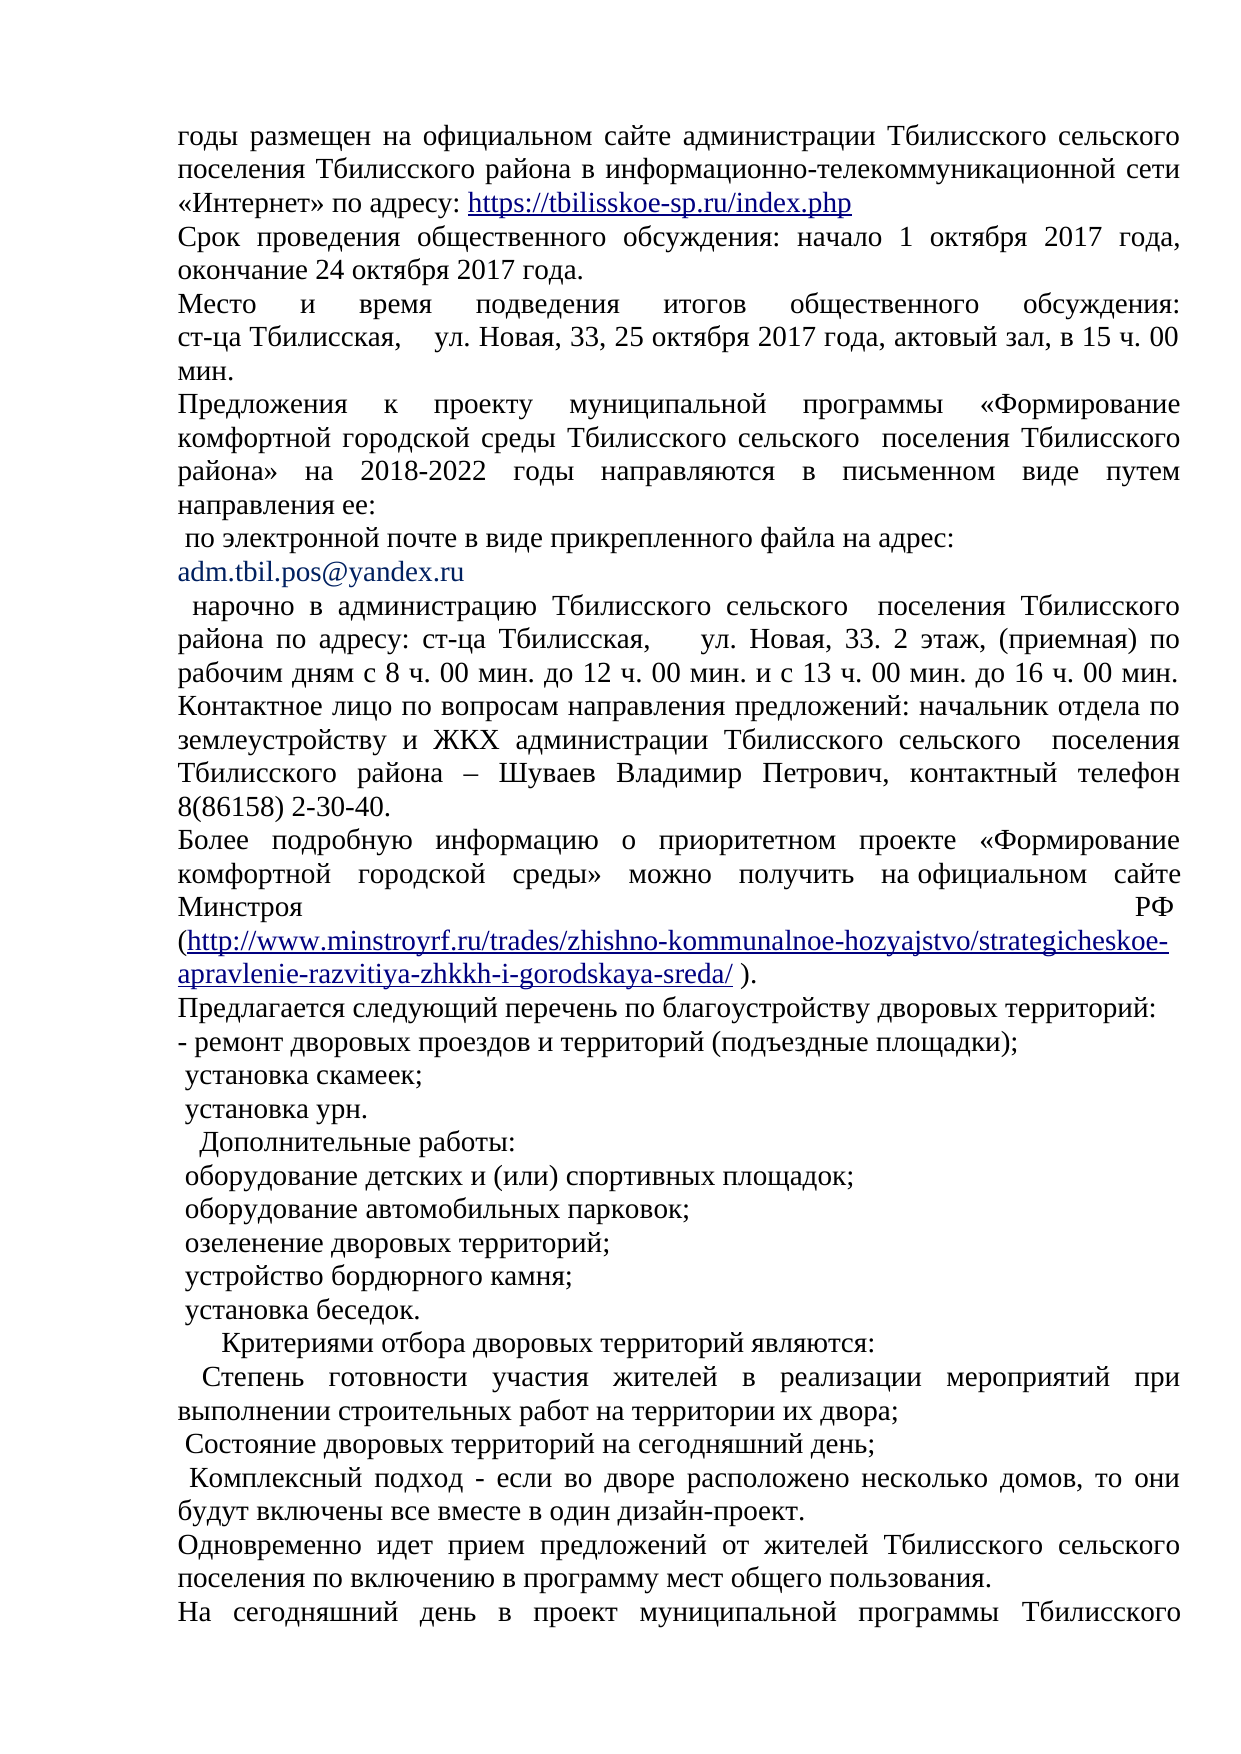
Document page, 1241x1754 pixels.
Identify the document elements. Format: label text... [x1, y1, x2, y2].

text Комплексный подход - если во дворе расположено несколько домов, то они будут включены все вместе в один дизайн-проект. [177, 1460, 1181, 1527]
text устройство бордюрного камня; [177, 1258, 1181, 1292]
text Предложения к проекту муниципальной программы «Формирование комфортной городской среды Тбилисского сельского поселения Тбилисского района» на 2018-2022 годы направляются в письменном виде путем направления ее: [177, 386, 1181, 521]
text по электронной почте в виде прикрепленного файла на адрес: [177, 521, 1181, 554]
text нарочно в администрацию Тбилисского сельского поселения Тбилисского района по адресу: ст-ца Тбилисская, ул. Новая, 33. 2 этаж, (приемная) по рабочим дням с 8 ч. 00 мин. до 12 ч. 00 мин. и с 13 ч. 00 мин. до 16 ч. 00 мин. Контактное лицо по вопросам направления предложений: начальник отдела по землеустройству и ЖКХ администрации Тбилисского сельского поселения Тбилисского района – Шуваев Владимир Петрович, контактный телефон 8(86158) 2-30-40. [177, 588, 1181, 822]
text Дополнительные работы: [177, 1124, 1181, 1158]
text Срок проведения общественного обсуждения: начало 1 октября 2017 года, окончание 24 октября 2017 года. [177, 219, 1181, 286]
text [177, 1594, 1181, 1627]
text озеленение дворовых территорий; [177, 1225, 1181, 1258]
text Критериями отбора дворовых территорий являются: [177, 1326, 1181, 1359]
text Предлагается следующий перечень по благоустройству дворовых территорий: [177, 990, 1181, 1024]
text оборудование детских и (или) спортивных площадок; [177, 1158, 1181, 1191]
text установка урн. [177, 1091, 1181, 1124]
text установка беседок. [177, 1292, 1181, 1326]
text Место и время подведения итогов общественного обсуждения: ст-ца Тбилисская, ул. Новая, 33, 25 октября 2017 года, актовый зал, в 15 ч. 00 мин. [177, 286, 1181, 386]
text оборудование автомобильных парковок; [177, 1191, 1181, 1225]
text Одновременно идет прием предложений от жителей Тбилисского сельского поселения по включению в программу мест общего пользования. [177, 1527, 1181, 1594]
text установка скамеек; [177, 1057, 1181, 1091]
text Состояние дворовых территорий на сегодняшний день; [177, 1426, 1181, 1460]
text adm.tbil.pos@yandex.ru [177, 554, 1181, 588]
text Более подробную информацию о приоритетном проекте «Формирование комфортной городской среды» можно получить на официальном сайте Минстроя РФ (http://www.minstroyrf.ru/trades/zhishno-kommunalnoe-hozyajstvo/strategicheskoe-apravlenie-razvitiya-zhkkh-i-gorodskaya-sreda/ ). [177, 822, 1181, 990]
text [177, 118, 1181, 219]
text - ремонт дворовых проездов и территорий (подъездные площадки); [177, 1024, 1181, 1057]
text Степень готовности участия жителей в реализации мероприятий при выполнении строительных работ на территории их двора; [177, 1359, 1181, 1426]
